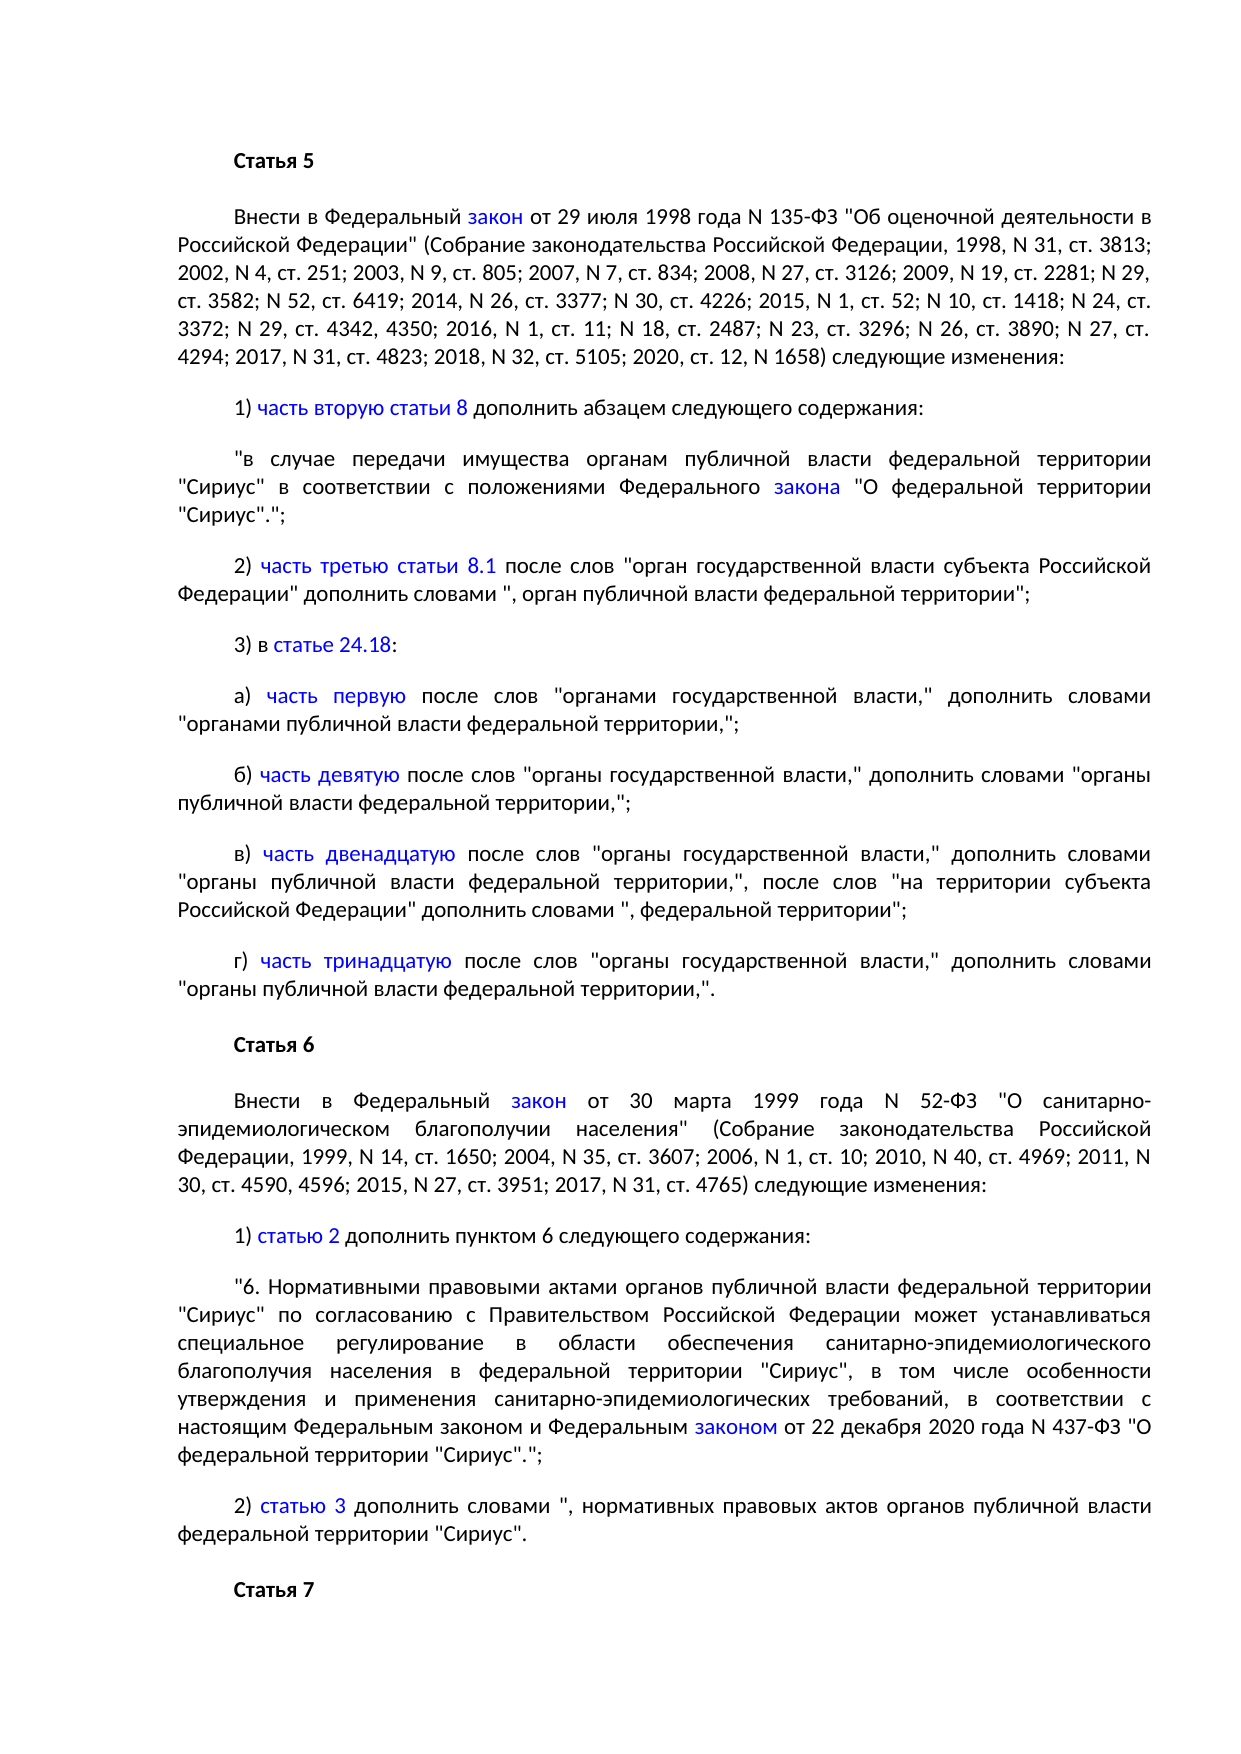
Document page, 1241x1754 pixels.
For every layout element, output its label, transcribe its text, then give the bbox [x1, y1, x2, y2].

text "6. Нормативными правовыми актами органов публичной власти федеральной территории "Сириус" по согласованию с Правительством Российской Федерации может устанавливаться специальное регулирование в области обеспечения санитарно-эпидемиологического благополучия населения в федеральной территории "Сириус", в том числе особенности утверждения и применения санитарно-эпидемиологических требований, в соответствии с настоящим Федеральным законом и Федеральным законом от 22 декабря 2020 года N 437-ФЗ "О федеральной территории "Сириус"."; [177, 1272, 1152, 1468]
text б) часть девятую после слов "органы государственной власти," дополнить словами "органы публичной власти федеральной территории,"; [177, 760, 1152, 816]
text 1) часть вторую статьи 8 дополнить абзацем следующего содержания: [177, 393, 1152, 421]
text в) часть двенадцатую после слов "органы государственной власти," дополнить словами "органы публичной власти федеральной территории,", после слов "на территории субъекта Российской Федерации" дополнить словами ", федеральной территории"; [177, 839, 1152, 923]
text 2) статью 3 дополнить словами ", нормативных правовых актов органов публичной власти федеральной территории "Сириус". [177, 1491, 1152, 1547]
text Внести в Федеральный закон от 30 марта 1999 года N 52-ФЗ "О санитарно-эпидемиологическом благополучии населения" (Собрание законодательства Российской Федерации, 1999, N 14, ст. 1650; 2004, N 35, ст. 3607; 2006, N 1, ст. 10; 2010, N 40, ст. 4969; 2011, N 30, ст. 4590, 4596; 2015, N 27, ст. 3951; 2017, N 31, ст. 4765) следующие изменения: [177, 1086, 1152, 1198]
text 2) часть третью статьи 8.1 после слов "орган государственной власти субъекта Российской Федерации" дополнить словами ", орган публичной власти федеральной территории"; [177, 551, 1152, 607]
text 3) в статье 24.18: [177, 630, 1152, 658]
text "в случае передачи имущества органам публичной власти федеральной территории "Сириус" в соответствии с положениями Федерального закона "О федеральной территории "Сириус"."; [177, 444, 1152, 528]
text г) часть тринадцатую после слов "органы государственной власти," дополнить словами "органы публичной власти федеральной территории,". [177, 946, 1152, 1002]
text Внести в Федеральный закон от 29 июля 1998 года N 135-ФЗ "Об оценочной деятельности в Российской Федерации" (Собрание законодательства Российской Федерации, 1998, N 31, ст. 3813; 2002, N 4, ст. 251; 2003, N 9, ст. 805; 2007, N 7, ст. 834; 2008, N 27, ст. 3126; 2009, N 19, ст. 2281; N 29, ст. 3582; N 52, ст. 6419; 2014, N 26, ст. 3377; N 30, ст. 4226; 2015, N 1, ст. 52; N 10, ст. 1418; N 24, ст. 3372; N 29, ст. 4342, 4350; 2016, N 1, ст. 11; N 18, ст. 2487; N 23, ст. 3296; N 26, ст. 3890; N 27, ст. 4294; 2017, N 31, ст. 4823; 2018, N 32, ст. 5105; 2020, ст. 12, N 1658) следующие изменения: [177, 202, 1152, 370]
text а) часть первую после слов "органами государственной власти," дополнить словами "органами публичной власти федеральной территории,"; [177, 681, 1152, 737]
title Статья 6 [177, 1030, 1152, 1058]
title Статья 5 [177, 146, 1152, 174]
title Статья 7 [177, 1575, 1152, 1603]
text 1) статью 2 дополнить пунктом 6 следующего содержания: [177, 1221, 1152, 1249]
